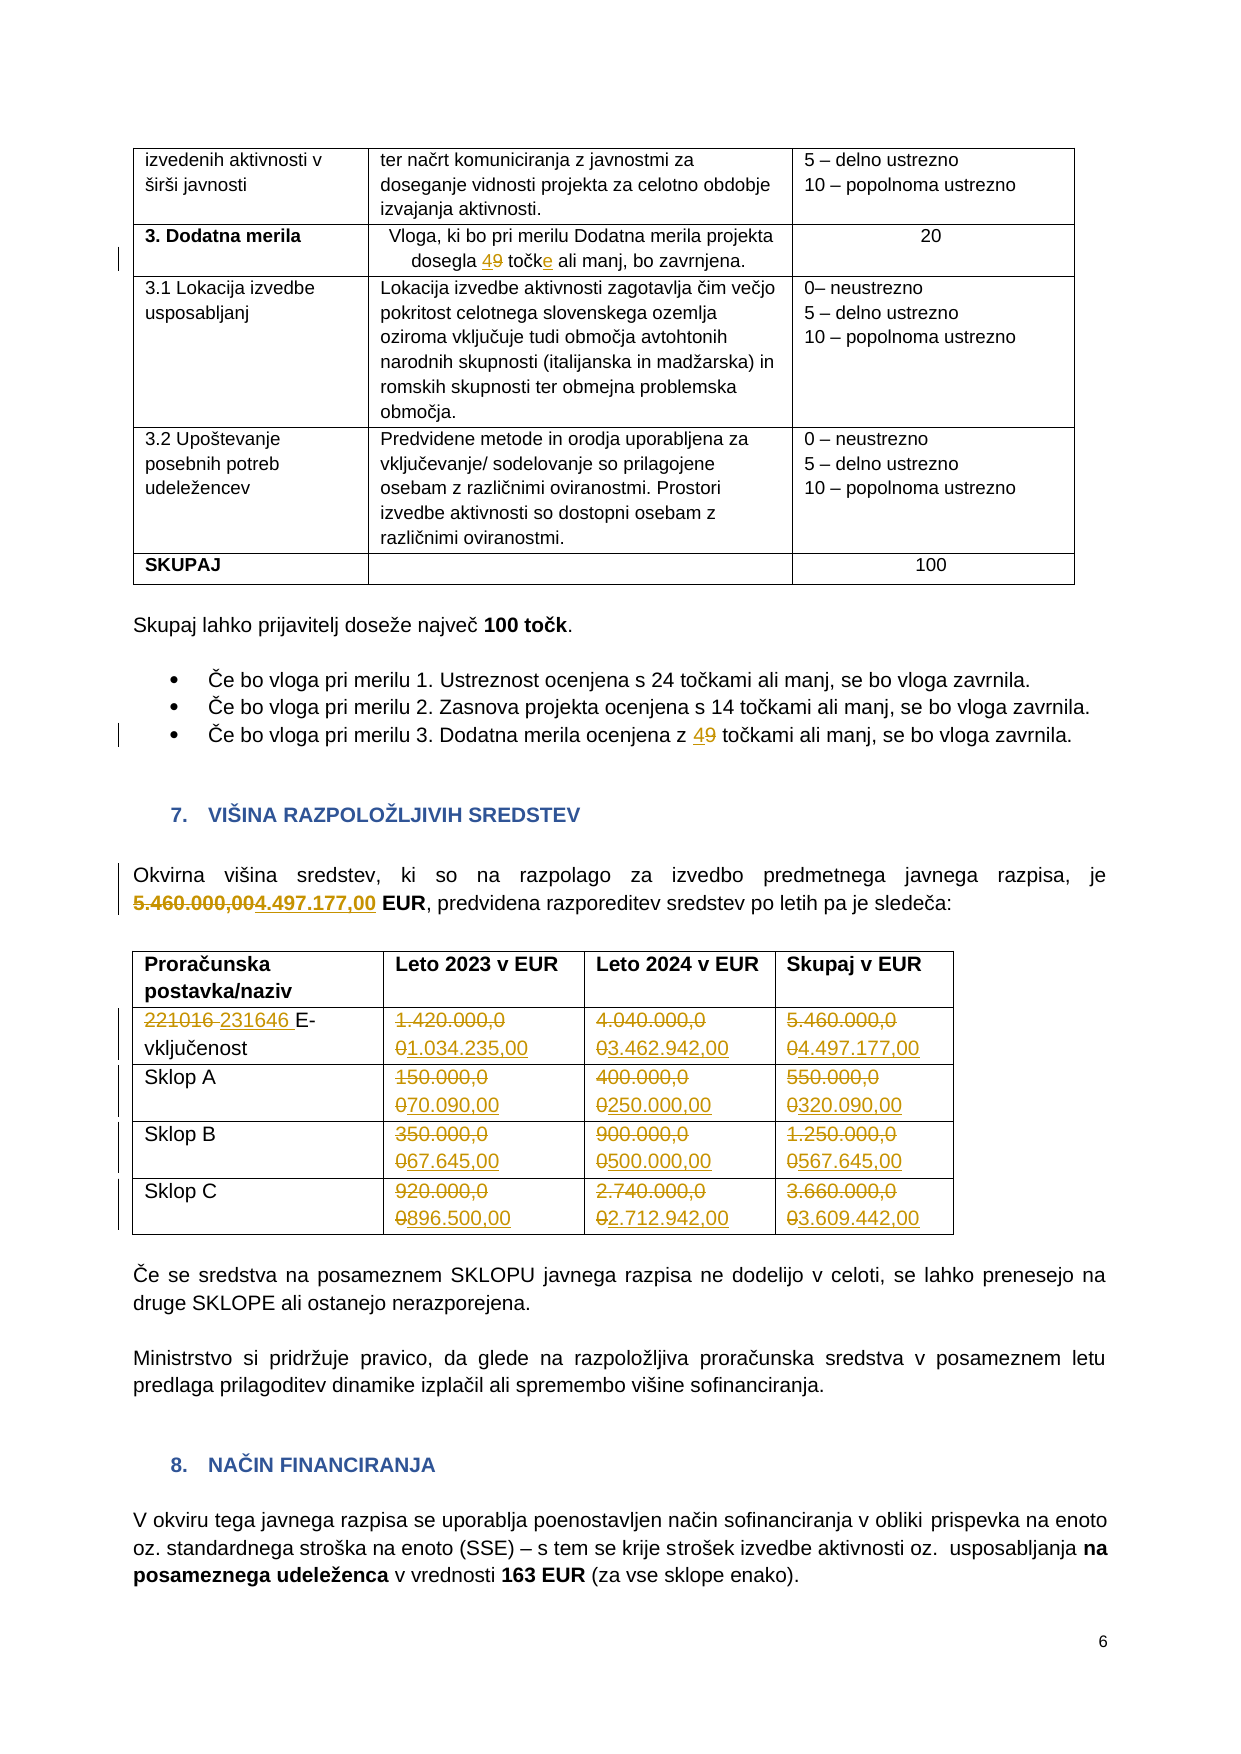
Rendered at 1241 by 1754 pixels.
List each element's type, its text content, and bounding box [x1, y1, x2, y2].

table_cell [585, 1008, 775, 1064]
list Če bo vloga pri merilu 1. Ustreznost ocenjena s 24 točkami ali manj, se bo vloga zavrnila. [170, 667, 1107, 691]
table_cell 100 [793, 554, 1074, 584]
table_cell [585, 1065, 775, 1121]
table_cell Predvidene metode in orodja uporabljena za vključevanje/ sodelovanje so prilagojene osebam z različnimi oviranostmi. Prostori izvedbe aktivnosti so dostopni osebam z različnimi oviranostmi. [369, 428, 792, 553]
text Če se sredstva na posameznem SKLOPU javnega razpisa ne dodelijo v celoti, se lahko prenesejo na druge SKLOPE ali ostanejo nerazporejena. [133, 1263, 1107, 1314]
table_cell [384, 1008, 584, 1064]
text V okviru tega javnega razpisa se uporablja poenostavljen način sofinanciranja v obliki prispevka na enoto oz. standardnega stroška na enoto (SSE) – s tem se krije strošek izvedbe aktivnosti oz. usposabljanja na posameznega udeleženca v vrednosti 163 EUR (za vse sklope enako). [133, 1508, 1107, 1587]
table_header Leto 2023 v EUR [384, 952, 584, 1007]
table_cell [369, 554, 792, 584]
table_cell Vloga, ki bo pri merilu Dodatna merila projekta dosegla točk ali manj, bo zavrnjena. [369, 225, 792, 276]
list Če bo vloga pri merilu 2. Zasnova projekta ocenjena s 14 točkami ali manj, se bo vloga zavrnila. [170, 695, 1107, 719]
table_cell 3. Dodatna merila [134, 225, 368, 276]
table_cell Sklop A [133, 1065, 383, 1121]
table_cell [776, 1065, 953, 1121]
table_cell SKUPAJ [134, 554, 368, 584]
table_cell Sklop C [133, 1179, 383, 1234]
table_cell 0 – neustrezno 5 – delno ustrezno 10 – popolnoma ustrezno [793, 428, 1074, 553]
subtitle VIŠINA RAZPOLOŽLJIVIH SREDSTEV [170, 803, 1107, 827]
table_cell [585, 1122, 775, 1178]
text Okvirna višina sredstev, ki so na razpolago za izvedbo predmetnega javnega razpisa, je EUR, predvidena razporeditev sredstev po letih pa je sledeča: [133, 863, 1107, 915]
table_cell [384, 1122, 584, 1178]
table_cell [384, 1065, 584, 1121]
text Ministrstvo si pridržuje pravico, da glede na razpoložljiva proračunska sredstva v posameznem letu predlaga prilagoditev dinamike izplačil ali spremembo višine sofinanciranja. [133, 1345, 1107, 1397]
table_cell [776, 1008, 953, 1064]
table_cell 20 [793, 225, 1074, 276]
table_header Proračunska postavka/naziv [133, 952, 383, 1007]
table_header Leto 2024 v EUR [585, 952, 775, 1007]
table_cell Sklop B [133, 1122, 383, 1178]
table_cell [776, 1179, 953, 1234]
table_cell 0– neustrezno 5 – delno ustrezno 10 – popolnoma ustrezno [793, 277, 1074, 427]
list Če bo vloga pri merilu 3. Dodatna merila ocenjena z točkami ali manj, se bo vloga zavrnila. [170, 723, 1107, 747]
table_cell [134, 149, 368, 224]
table_cell E-vključenost [133, 1008, 383, 1064]
table_cell 3.1 Lokacija izvedbe usposabljanj [134, 277, 368, 427]
table_cell Lokacija izvedbe aktivnosti zagotavlja čim večjo pokritost celotnega slovenskega ozemlja oziroma vključuje tudi območja avtohtonih narodnih skupnosti (italijanska in madžarska) in romskih skupnosti ter obmejna problemska območja. [369, 277, 792, 427]
subtitle NAČIN FINANCIRANJA [170, 1453, 1107, 1477]
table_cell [369, 149, 792, 224]
table_cell [776, 1122, 953, 1178]
table_cell [585, 1179, 775, 1234]
table_cell [384, 1179, 584, 1234]
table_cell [793, 149, 1074, 224]
table_header Skupaj v EUR [776, 952, 953, 1007]
text Skupaj lahko prijavitelj doseže največ 100 točk. [133, 612, 1107, 636]
table_cell 3.2 Upoštevanje posebnih potreb udeležencev [134, 428, 368, 553]
